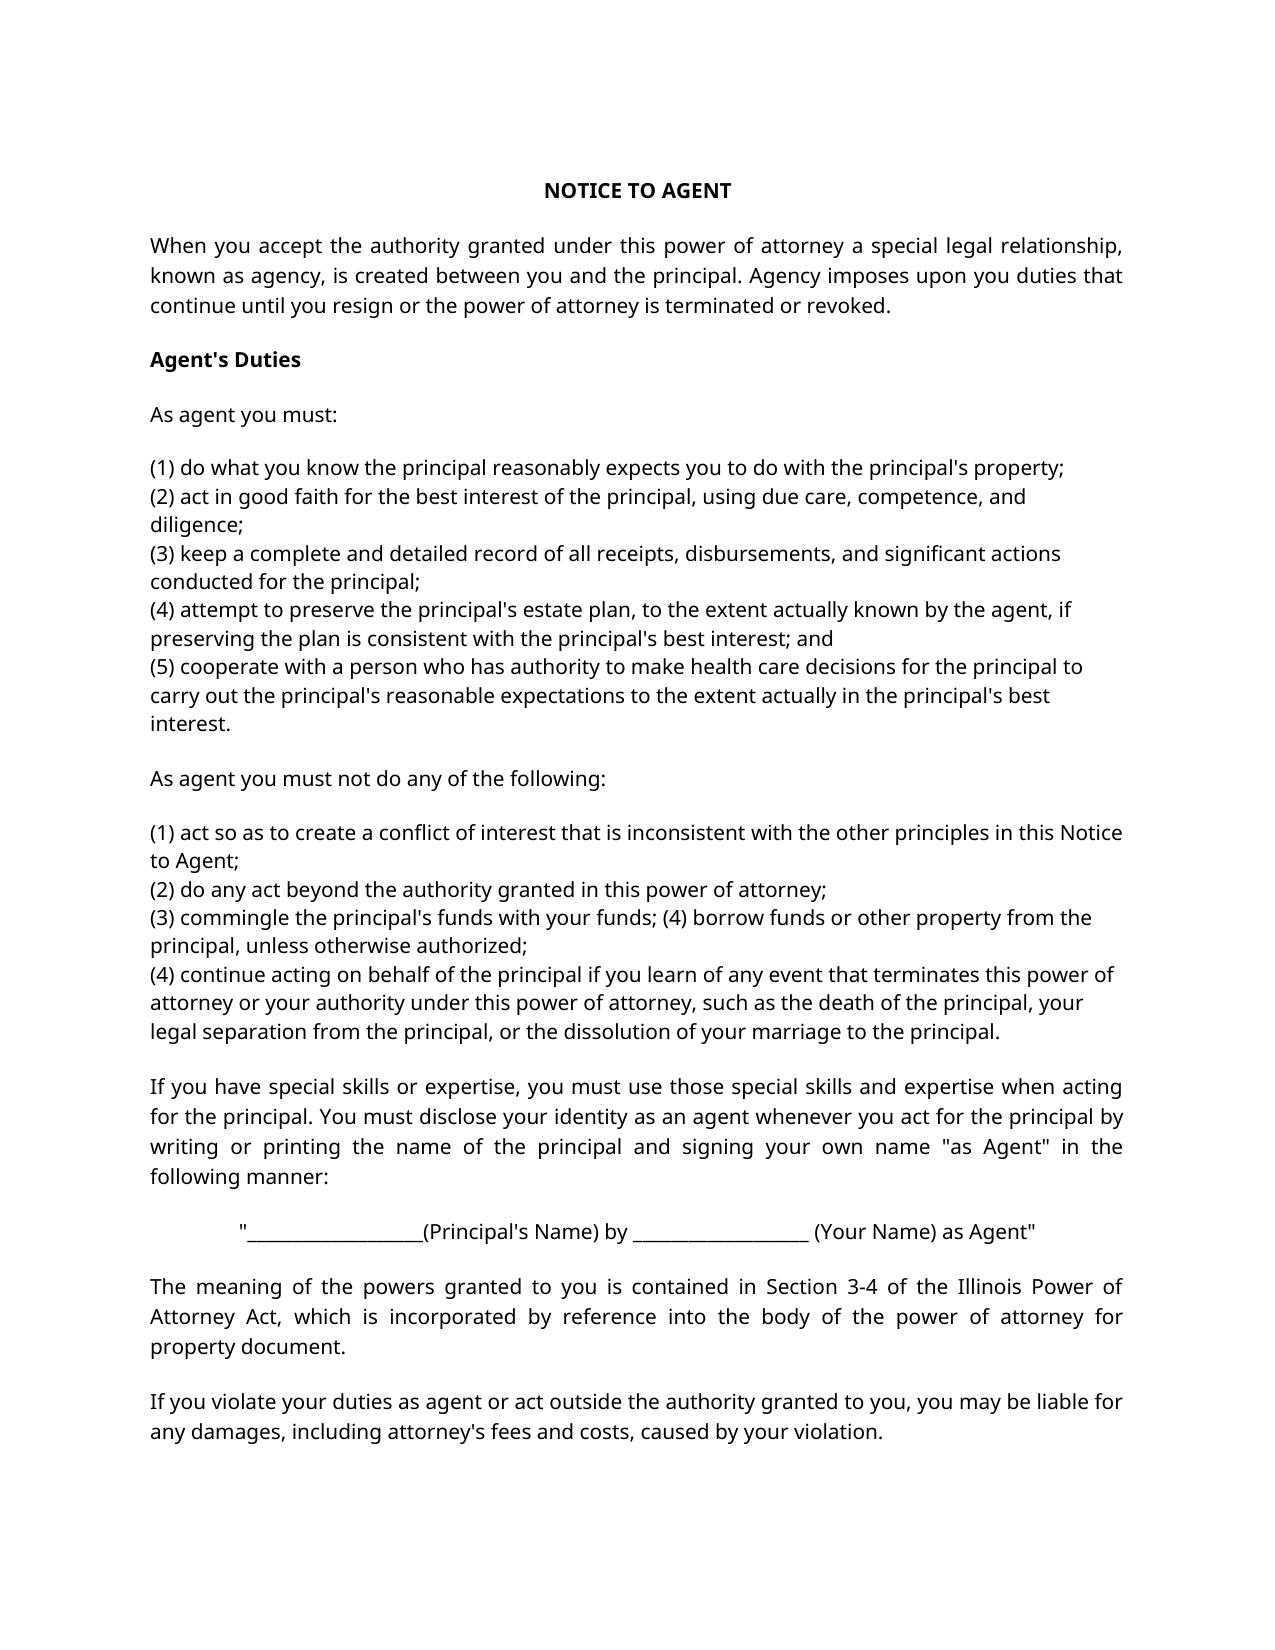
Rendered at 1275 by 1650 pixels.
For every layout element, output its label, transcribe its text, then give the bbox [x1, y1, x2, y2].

text (1) act so as to create a conflict of interest that is inconsistent with the other principles in this Notice to Agent; [150, 818, 1125, 875]
text (2) do any act beyond the authority granted in this power of attorney; [150, 875, 1125, 903]
text (5) cooperate with a person who has authority to make health care decisions for the principal to carry out the principal's reasonable expectations to the extent actually in the principal's best interest. [150, 652, 1125, 738]
text (2) act in good faith for the best interest of the principal, using due care, competence, and diligence; [150, 482, 1125, 539]
text (1) do what you know the principal reasonably expects you to do with the principal's property; [150, 453, 1125, 482]
text "___________________(Principal's Name) by ___________________ (Your Name) as Agent" [150, 1215, 1125, 1245]
text (4) continue acting on behalf of the principal if you learn of any event that terminates this power of attorney or your authority under this power of attorney, such as the death of the principal, your legal separation from the principal, or the dissolution of your marriage to the principal. [150, 960, 1125, 1045]
text (3) keep a complete and detailed record of all receipts, disbursements, and significant actions conducted for the principal; [150, 539, 1125, 596]
text (3) commingle the principal's funds with your funds; (4) borrow funds or other property from the principal, unless otherwise authorized; [150, 903, 1125, 960]
text NOTICE TO AGENT [150, 175, 1125, 205]
text As agent you must: [150, 398, 1125, 428]
text When you accept the authority granted under this power of attorney a special legal relationship, known as agency, is created between you and the principal. Agency imposes upon you duties that continue until you resign or the power of attorney is terminated or revoked. [150, 230, 1125, 320]
text The meaning of the powers granted to you is contained in Section 3-4 of the Illinois Power of Attorney Act, which is incorporated by reference into the body of the power of attorney for property document. [150, 1270, 1125, 1360]
text If you have special skills or expertise, you must use those special skills and expertise when acting for the principal. You must disclose your identity as an agent whenever you act for the principal by writing or printing the name of the principal and signing your own name "as Agent" in the following manner: [150, 1070, 1125, 1190]
text If you violate your duties as agent or act outside the authority granted to you, you may be liable for any damages, including attorney's fees and costs, caused by your violation. [150, 1385, 1125, 1445]
text (4) attempt to preserve the principal's estate plan, to the extent actually known by the agent, if preserving the plan is consistent with the principal's best interest; and [150, 596, 1125, 652]
text Agent's Duties [150, 345, 1125, 373]
text As agent you must not do any of the following: [150, 763, 1125, 793]
